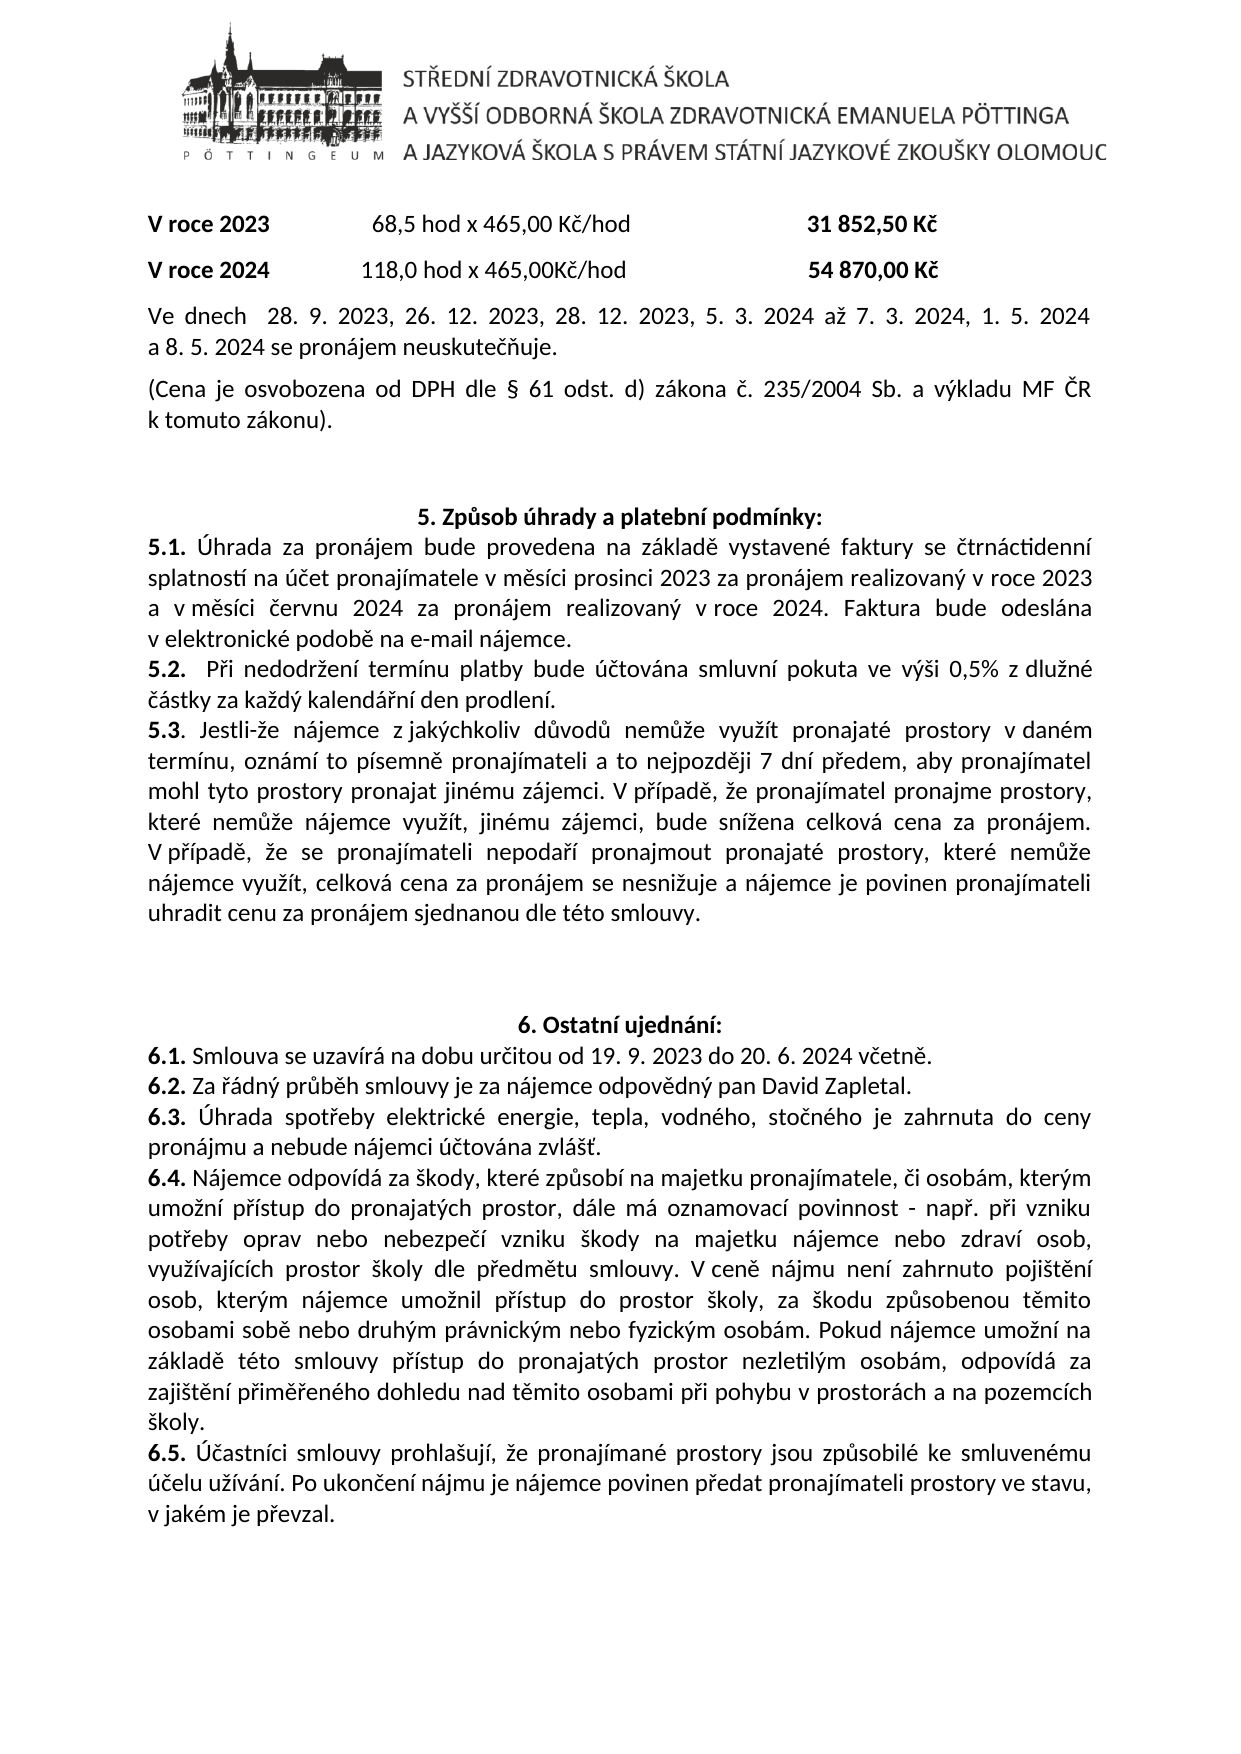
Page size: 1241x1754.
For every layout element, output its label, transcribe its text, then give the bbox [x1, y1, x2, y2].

list 6.1. Smlouva se uzavírá na dobu určitou od 19. 9. 2023 do 20. 6. 2024 včetně. [148, 1040, 1093, 1071]
list 6. Ostatní ujednání: [148, 1009, 1093, 1040]
list 6.3. Úhrada spotřeby elektrické energie, tepla, vodného, stočného je zahrnuta do ceny pronájmu a nebude nájemci účtována zvlášť. [148, 1101, 1093, 1162]
text V roce 2024 118,0 hod x 465,00Kč/hod 54 870,00 Kč [148, 254, 1093, 285]
list 5. Způsob úhrady a platební podmínky: [148, 501, 1093, 531]
text 6.4. Nájemce odpovídá za škody, které způsobí na majetku pronajímatele, či osobám, kterým umožní přístup do pronajatých prostor, dále má oznamovací povinnost - např. při vzniku potřeby oprav nebo nebezpečí vzniku škody na majetku nájemce nebo zdraví osob, využívajících prostor školy dle předmětu smlouvy. V ceně nájmu není zahrnuto pojištění osob, kterým nájemce umožnil přístup do prostor školy, za škodu způsobenou těmito osobami sobě nebo druhým právnickým nebo fyzickým osobám. Pokud nájemce umožní na základě této smlouvy přístup do pronajatých prostor nezletilým osobám, odpovídá za zajištění přiměřeného dohledu nad těmito osobami při pohybu v prostorách a na pozemcích školy. [148, 1162, 1093, 1437]
picture [181, 21, 1107, 160]
list 6.2. Za řádný průběh smlouvy je za nájemce odpovědný pan David Zapletal. [148, 1071, 1093, 1101]
list 5.1. Úhrada za pronájem bude provedena na základě vystavené faktury se čtrnáctidenní splatností na účet pronajímatele v měsíci prosinci 2023 za pronájem realizovaný v roce 2023 a v měsíci červnu 2024 za pronájem realizovaný v roce 2024. Faktura bude odeslána v elektronické podobě na e-mail nájemce. [148, 531, 1093, 653]
list 5.2. Při nedodržení termínu platby bude účtována smluvní pokuta ve výši 0,5% z dlužné částky za každý kalendářní den prodlení. [148, 653, 1093, 714]
text Ve dnech 28. 9. 2023, 26. 12. 2023, 28. 12. 2023, 5. 3. 2024 až 7. 3. 2024, 1. 5. 2024 a 8. 5. 2024 se pronájem neuskutečňuje. [148, 300, 1093, 361]
list 5.3. Jestli-že nájemce z jakýchkoliv důvodů nemůže využít pronajaté prostory v daném termínu, oznámí to písemně pronajímateli a to nejpozději 7 dní předem, aby pronajímatel mohl tyto prostory pronajat jinému zájemci. V případě, že pronajímatel pronajme prostory, které nemůže nájemce využít, jinému zájemci, bude snížena celková cena za pronájem. V případě, že se pronajímateli nepodaří pronajmout pronajaté prostory, které nemůže nájemce využít, celková cena za pronájem se nesnižuje a nájemce je povinen pronajímateli uhradit cenu za pronájem sjednanou dle této smlouvy. [148, 714, 1093, 928]
text 6.5. Účastníci smlouvy prohlašují, že pronajímané prostory jsou způsobilé ke smluvenému účelu užívání. Po ukončení nájmu je nájemce povinen předat pronajímateli prostory ve stavu, v jakém je převzal. [148, 1437, 1093, 1528]
text (Cena je osvobozena od DPH dle § 61 odst. d) zákona č. 235/2004 Sb. a výkladu MF ČR k tomuto zákonu). [148, 374, 1093, 435]
text V roce 2023 68,5 hod x 465,00 Kč/hod 31 852,50 Kč [148, 209, 1093, 239]
